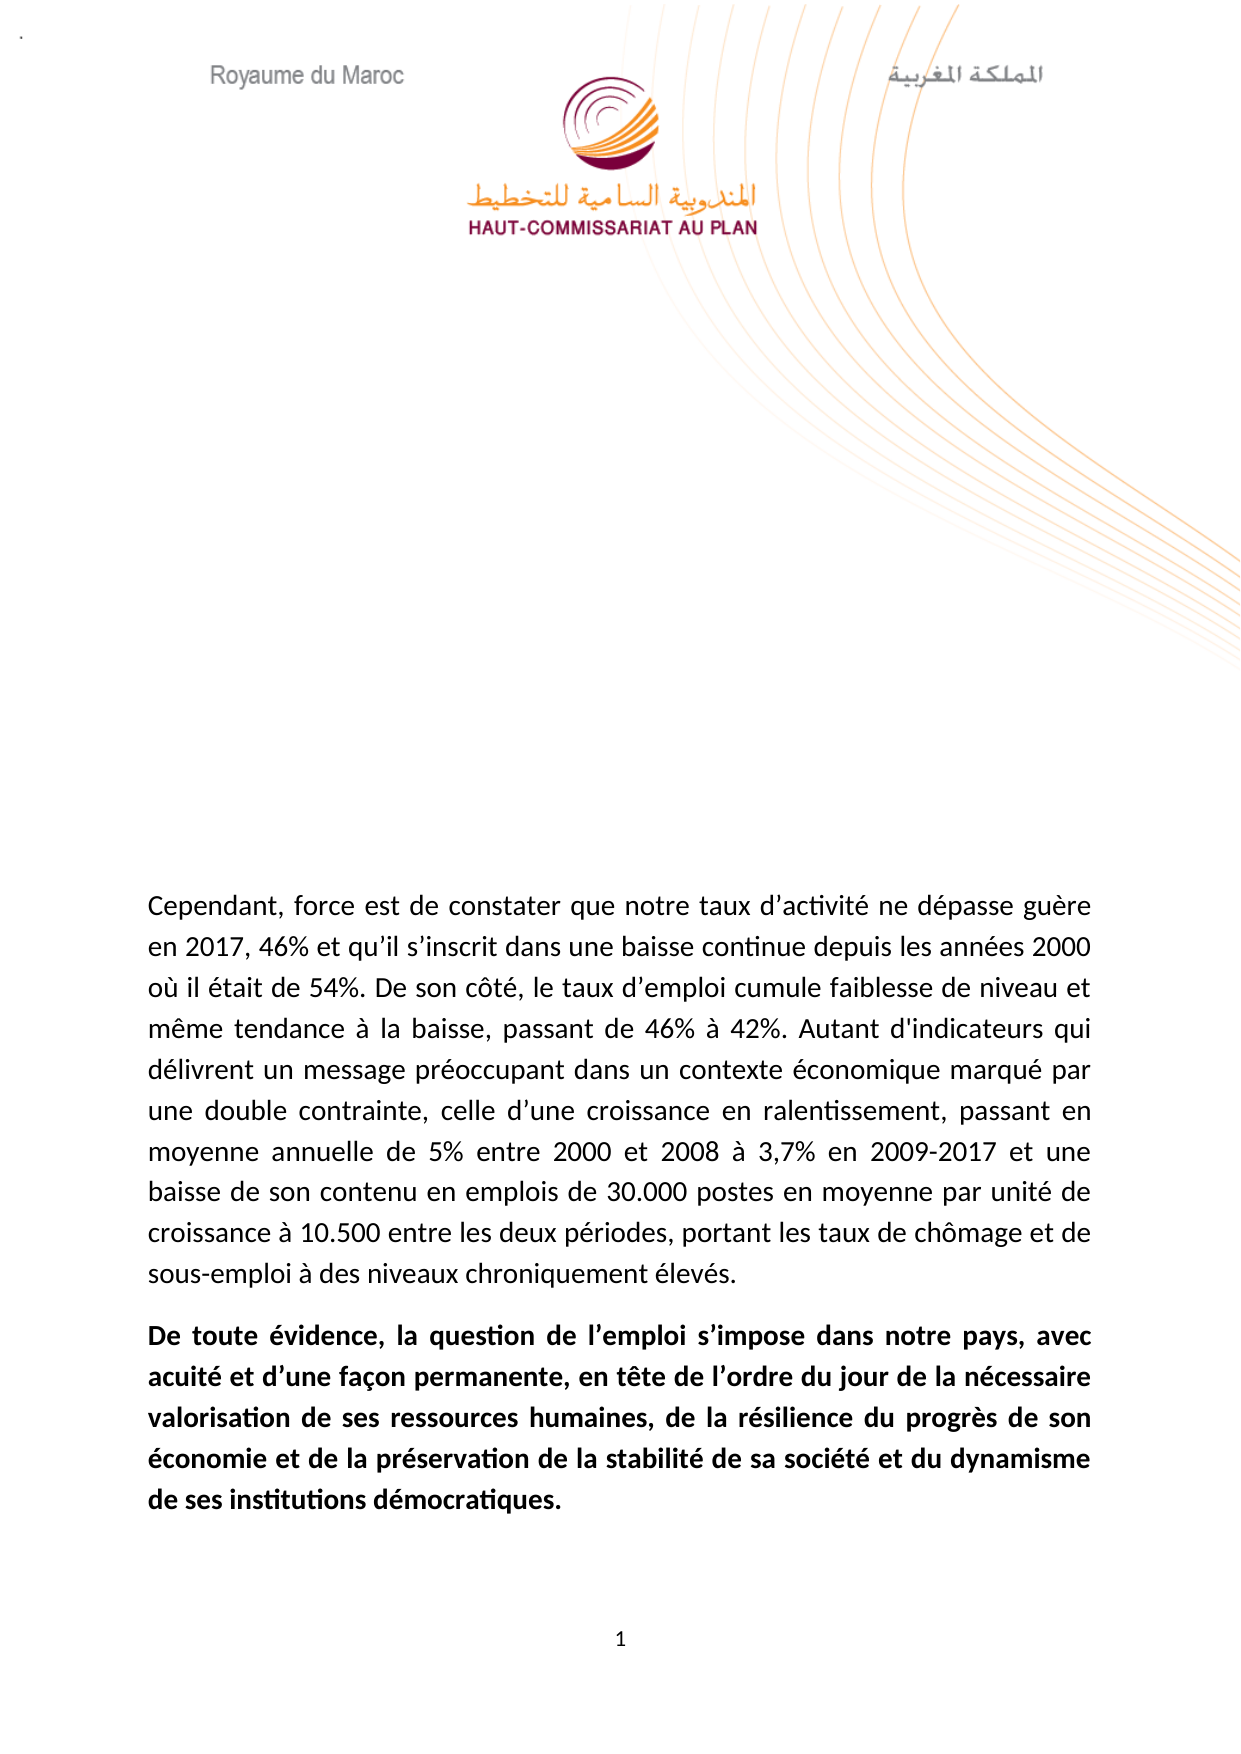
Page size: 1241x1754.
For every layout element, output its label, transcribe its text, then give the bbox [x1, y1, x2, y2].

text De toute évidence, la question de l’emploi s’impose dans notre pays, avec acuité et d’une façon permanente, en tête de l’ordre du jour de la nécessaire valorisation de ses ressources humaines, de la résilience du progrès de son économie et de la préservation de la stabilité de sa société et du dynamisme de ses institutions démocratiques. [148, 1317, 1093, 1517]
text Cependant, force est de constater que notre taux d’activité ne dépasse guère en 2017, 46% et qu’il s’inscrit dans une baisse continue depuis les années 2000 où il était de 54%. De son côté, le taux d’emploi cumule faiblesse de niveau et même tendance à la baisse, passant de 46% à 42%. Autant d'indicateurs qui délivrent un message préoccupant dans un contexte économique marqué par une double contrainte, celle d’une croissance en ralentissement, passant en moyenne annuelle de 5% entre 2000 et 2008 à 3,7% en 2009-2017 et une baisse de son contenu en emplois de 30.000 postes en moyenne par unité de croissance à 10.500 entre les deux périodes, portant les taux de chômage et de sous-emploi à des niveaux chroniquement élevés. [148, 892, 1093, 1291]
picture [0, 4, 1241, 892]
